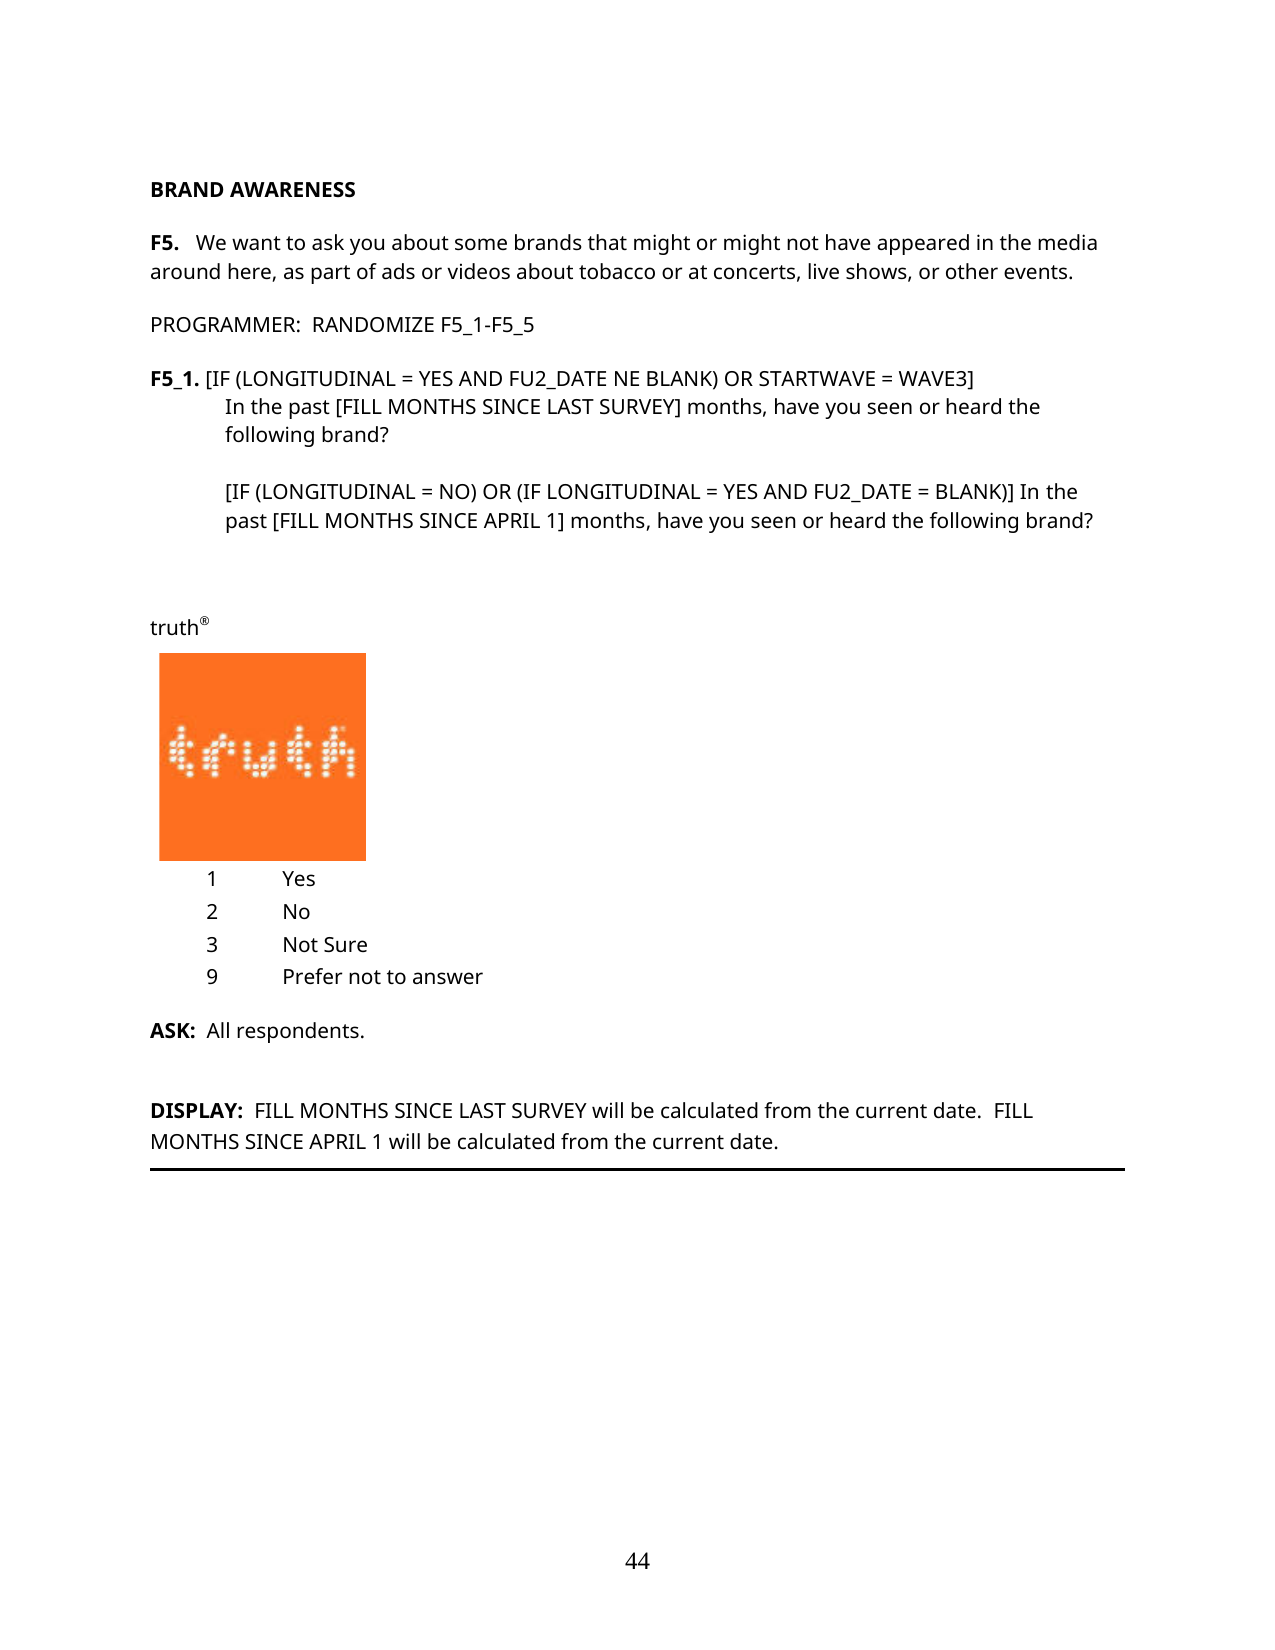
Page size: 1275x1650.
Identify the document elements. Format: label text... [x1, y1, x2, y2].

text 3 Not Sure [206, 930, 1125, 958]
picture [159, 653, 366, 861]
text 9 Prefer not to answer [206, 962, 1125, 991]
text 1 Yes [206, 864, 1125, 893]
text ASK: All respondents. [150, 1016, 1125, 1044]
text BRAND AWARENESS [150, 175, 1125, 203]
text In the past [FILL MONTHS SINCE LAST SURVEY] months, have you seen or heard the following brand? [225, 392, 1125, 449]
text [IF (LONGITUDINAL = NO) OR (IF LONGITUDINAL = YES AND FU2_DATE = BLANK)] In the past [FILL MONTHS SINCE APRIL 1] months, have you seen or heard the following brand? [225, 477, 1125, 534]
text F5. We want to ask you about some brands that might or might not have appeared in the media around here, as part of ads or videos about tobacco or at concerts, live shows, or other events. [150, 228, 1125, 285]
text DISPLAY: FILL MONTHS SINCE LAST SURVEY will be calculated from the current date. FILL MONTHS SINCE APRIL 1 will be calculated from the current date. [150, 1096, 1125, 1168]
text truth® [150, 613, 1125, 641]
text F5_1. [IF (LONGITUDINAL = YES AND FU2_DATE NE BLANK) OR STARTWAVE = WAVE3] [150, 364, 1125, 392]
text 2 No [206, 897, 1125, 926]
text PROGRAMMER: RANDOMIZE F5_1-F5_5 [150, 310, 1125, 339]
